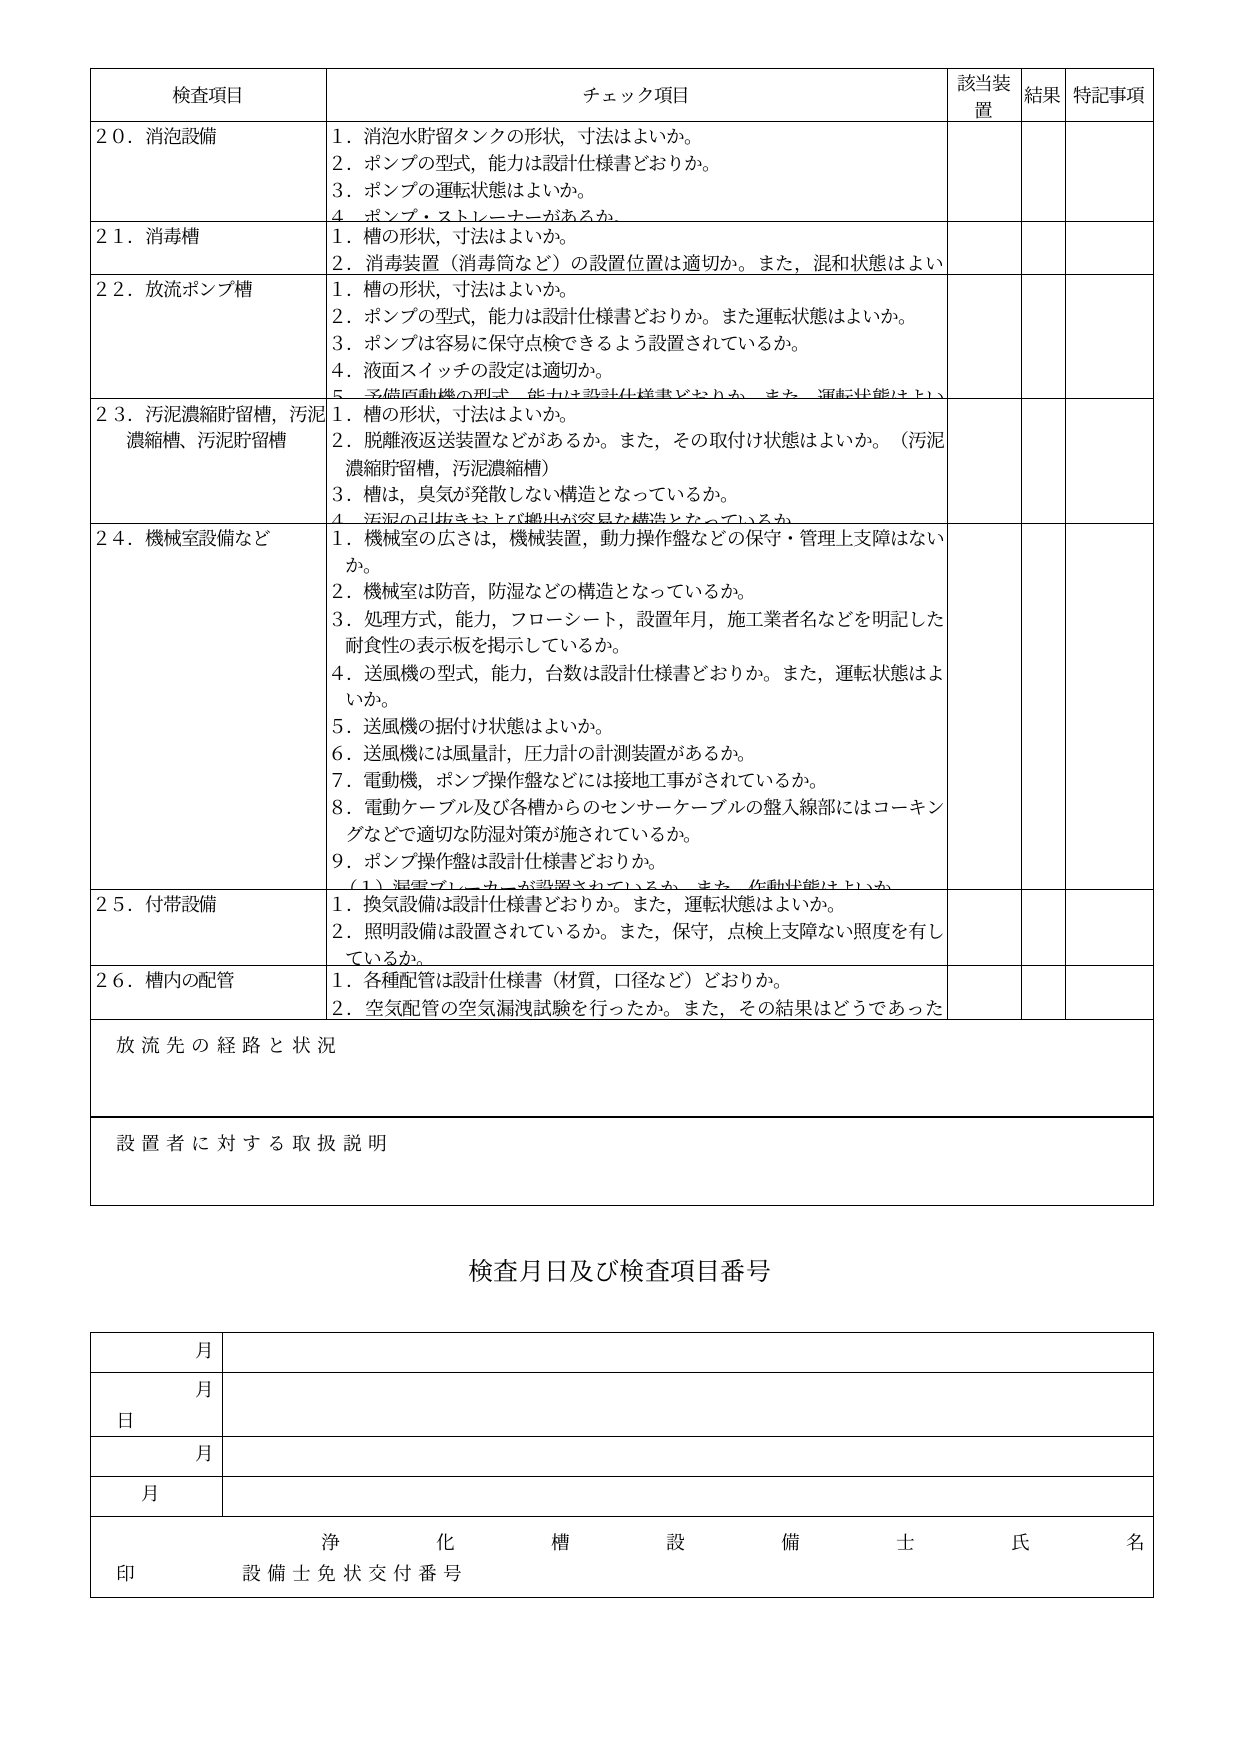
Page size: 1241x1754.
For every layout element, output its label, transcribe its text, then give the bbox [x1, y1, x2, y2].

table_header 該当装置 の有無 [948, 69, 1021, 121]
table_cell ２４．機械室設備など [91, 524, 326, 888]
table_cell ２１．消毒槽 [91, 222, 326, 274]
table_cell [948, 890, 1021, 965]
table_header 月 日 [91, 1333, 222, 1372]
text 検査月日及び検査項目番号 [91, 1238, 1149, 1301]
table_cell [1022, 399, 1065, 522]
table_cell [1066, 275, 1153, 398]
table_cell １．消泡水貯留タンクの形状，寸法はよいか。 ２．ポンプの型式，能力は設計仕様書どおりか。 ３．ポンプの運転状態はよいか。 ４．ポンプ・ストレーナーがあるか。 [327, 122, 947, 221]
table_cell [1066, 966, 1153, 1018]
table_cell １．各種配管は設計仕様書（材質，口径など）どおりか。 ２．空気配管の空気漏洩試験を行ったか。また，その結果はどうであったか。 [327, 966, 947, 1018]
table_cell [1022, 966, 1065, 1018]
table_cell [1022, 222, 1065, 274]
table_cell [1066, 122, 1153, 221]
table_cell [1066, 222, 1153, 274]
table_header 結果 [1022, 69, 1065, 121]
table_cell ２５．付帯設備 [91, 890, 326, 965]
table_cell [1066, 524, 1153, 888]
table_cell 月 日 [91, 1477, 222, 1516]
table_cell ２３．汚泥濃縮貯留槽，汚泥濃縮槽、汚泥貯留槽 [91, 399, 326, 522]
table_cell 月 日 [91, 1437, 222, 1476]
table_cell ２０．消泡設備 [91, 122, 326, 221]
table_cell [948, 524, 1021, 888]
table_cell [948, 275, 1021, 398]
table_cell ２２．放流ポンプ槽 [91, 275, 326, 398]
table_cell [1022, 524, 1065, 888]
table_cell [1066, 890, 1153, 965]
table_cell 放流先の経路と状況 [91, 1020, 1153, 1116]
table_header 検査項目 [91, 69, 326, 121]
table_cell [948, 399, 1021, 522]
table_cell １．換気設備は設計仕様書どおりか。また，運転状態はよいか。 ２．照明設備は設置されているか。また，保守，点検上支障ない照度を有しているか。 [327, 890, 947, 965]
table_cell [223, 1437, 1153, 1476]
table_cell [948, 122, 1021, 221]
table_cell ２６．槽内の配管 [91, 966, 326, 1018]
table_cell [1066, 399, 1153, 522]
table_header チェック項目 [327, 69, 947, 121]
table_cell [948, 222, 1021, 274]
table_cell [223, 1477, 1153, 1516]
table_cell [1022, 890, 1065, 965]
table_cell 設置者に対する取扱説明 [91, 1118, 1153, 1205]
table_cell [1022, 122, 1065, 221]
table_cell １．槽の形状，寸法はよいか。 ２．ポンプの型式，能力は設計仕様書どおりか。また運転状態はよいか。 ３．ポンプは容易に保守点検できるよう設置されているか。 ４．液面スイッチの設定は適切か。 ５．予備原動機の型式，能力は設計仕様書どおりか。また，運転状態はよいか。 [327, 275, 947, 398]
table_cell １．槽の形状，寸法はよいか。 ２．消毒装置（消毒筒など）の設置位置は適切か。また，混和状態はよいか。 [327, 222, 947, 274]
table_cell [1022, 275, 1065, 398]
table_header 特記事項 [1066, 69, 1153, 121]
table_cell [223, 1373, 1153, 1436]
table_cell １．槽の形状，寸法はよいか。 ２．脱離液返送装置などがあるか。また，その取付け状態はよいか。（汚泥濃縮貯留槽，汚泥濃縮槽） ３．槽は，臭気が発散しない構造となっているか。 ４．汚泥の引抜きおよび搬出が容易な構造となっているか。 [327, 399, 947, 522]
table_header [223, 1333, 1153, 1372]
table_cell [948, 966, 1021, 1018]
table_cell 浄化槽設備士氏名 印 設備士免状交付番号 [91, 1517, 1153, 1597]
table_cell 月 日 [91, 1373, 222, 1436]
table_cell １．機械室の広さは，機械装置，動力操作盤などの保守・管理上支障はないか。 ２．機械室は防音，防湿などの構造となっているか。 ３．処理方式，能力，フローシート，設置年月，施工業者名などを明記した耐食性の表示板を掲示しているか。 ４．送風機の型式，能力，台数は設計仕様書どおりか。また，運転状態はよいか。 ５．送風機の据付け状態はよいか。 ６．送風機には風量計，圧力計の計測装置があるか。 ７．電動機，ポンプ操作盤などには接地工事がされているか。 ８．電動ケーブル及び各槽からのセンサーケーブルの盤入線部にはコーキングなどで適切な防湿対策が施されているか。 ９．ポンプ操作盤は設計仕様書どおりか。 （１）漏電ブレーカーが設置されているか。また，作動状態はよいか。 （２）流量調整槽のポンプ稼働時間を積算できる計器が設置されているか。 （３）満水警報装置が設置されているか。また，作動状態はよいか。 １０．予備電源装置は設計仕様書どおりか。また，運転状況はよいか。 [327, 524, 947, 888]
